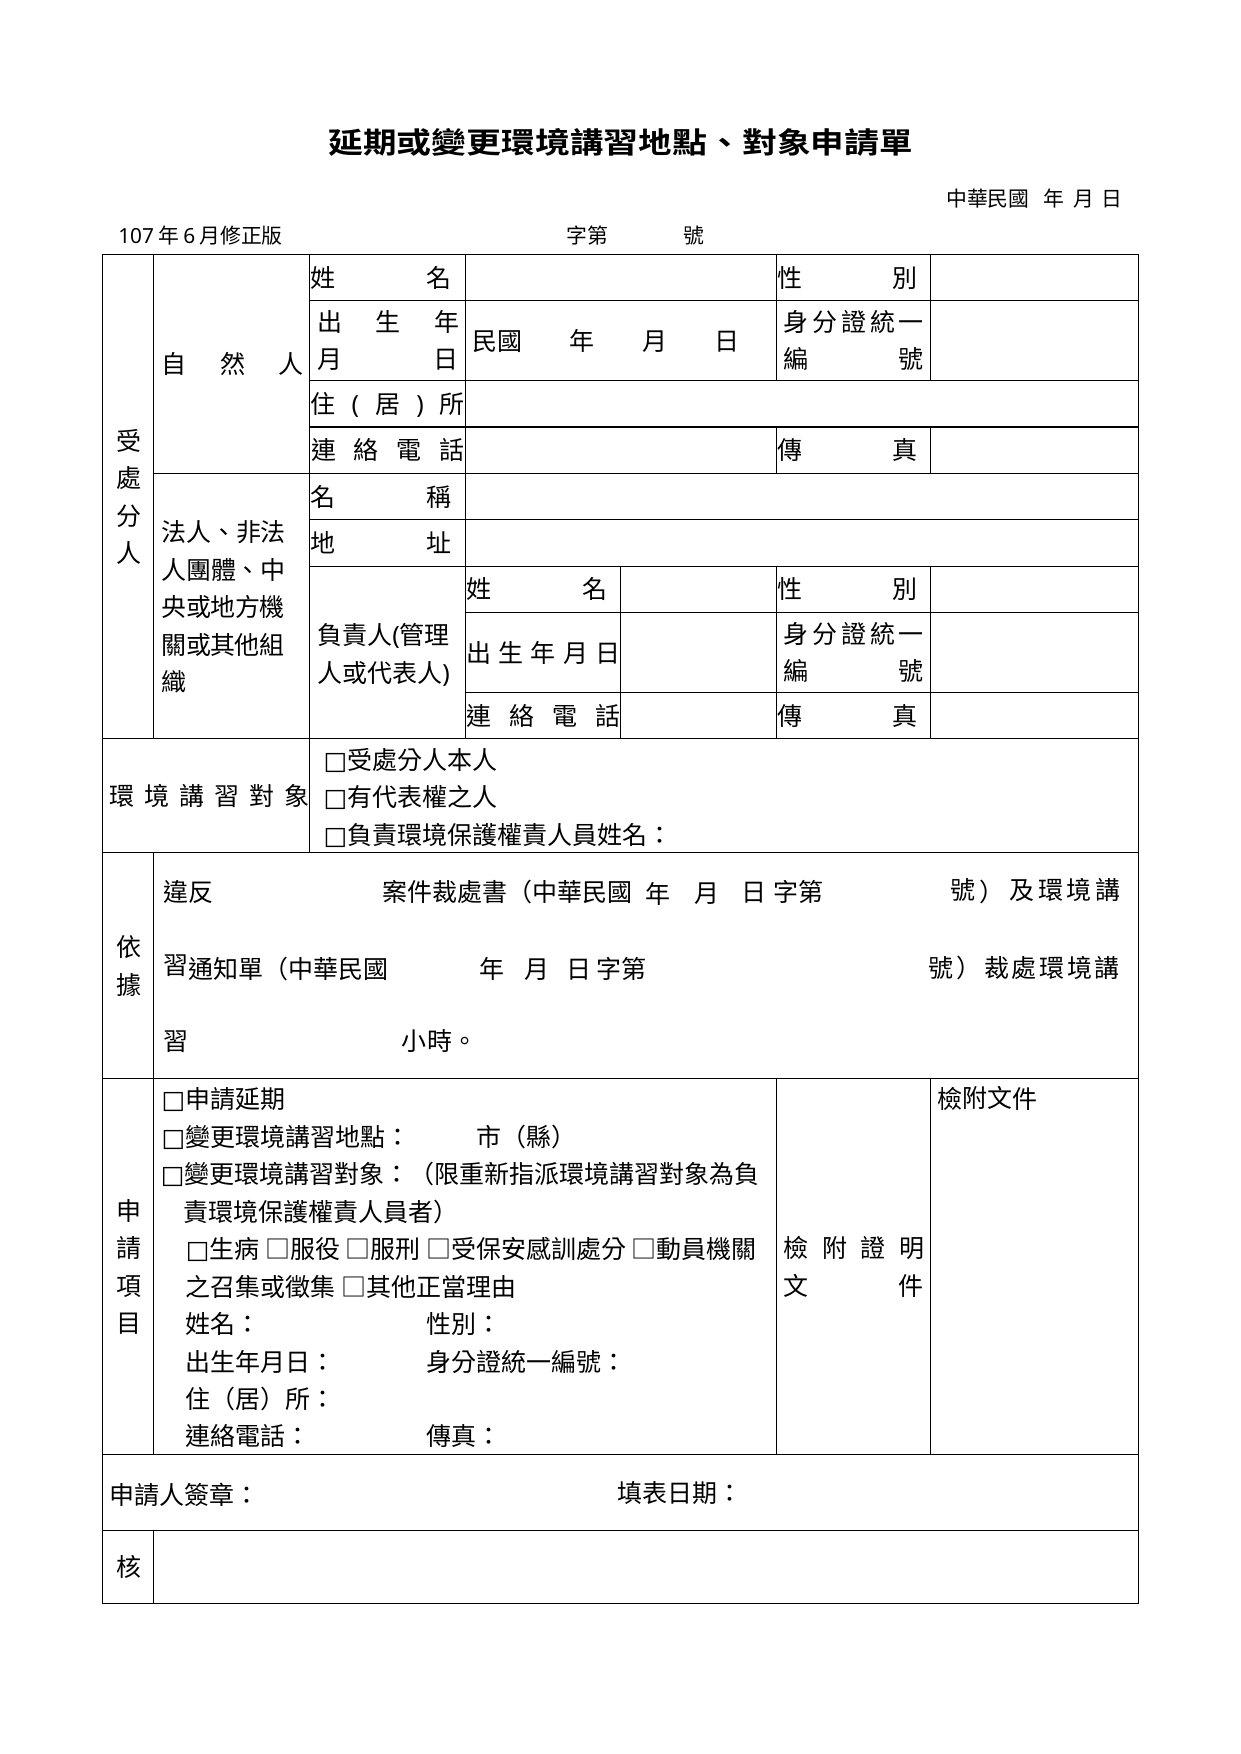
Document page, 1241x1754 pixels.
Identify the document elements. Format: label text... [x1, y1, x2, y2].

table_cell 環境講習對象 [103, 739, 309, 852]
table_cell 住(居)所 [310, 381, 465, 426]
table_cell 負責人(管理人或代表人) [310, 567, 465, 738]
table_cell [154, 1531, 1138, 1603]
table_cell [621, 613, 776, 692]
table_header 自 然 人 [154, 255, 309, 473]
table_header [931, 255, 1138, 300]
table_header 姓 名 [310, 255, 465, 300]
table_cell [931, 428, 1138, 473]
table_cell □受處分人本人 □有代表權之人 □負責環境保護權責人員姓名： [310, 739, 1138, 852]
table_cell 法人、非法人團體、中央或地方機關或其他組織 [154, 474, 309, 738]
table_cell 申請項目 [103, 1079, 153, 1454]
table_header 受處分人 [103, 255, 153, 738]
table_cell [466, 474, 1138, 519]
table_cell [621, 693, 776, 738]
table_cell 傳 真 [777, 693, 930, 738]
table_cell 性 別 [777, 567, 930, 612]
table_header 性 別 [777, 255, 930, 300]
text 延期或變更環境講習地點、對象申請單 [118, 104, 1122, 179]
table_cell □申請延期 □變更環境講習地點： 市（縣） □變更環境講習對象：（限重新指派環境講習對象為負責環境保護權責人員者） □生病 □服役 □服刑 □受保安感訓處分 □動員機關之召集或徵集 □其他正當理由 姓名： 性別： 出生年月日： 身分證統一編號： 住（居）所： 連絡電話： 傳真： [154, 1079, 776, 1454]
table_cell 名 稱 [310, 474, 465, 519]
table_cell 出 生 年 月 日 [310, 301, 465, 380]
table_cell 地 址 [310, 520, 465, 566]
table_cell 民國 年 月 日 [466, 301, 776, 380]
table_cell 依據 [103, 853, 153, 1078]
table_header [466, 255, 776, 300]
table_cell 出生年月日 [466, 613, 620, 692]
table_cell 檢附證明 文 件 [777, 1079, 930, 1454]
table_cell 身分證統一編號 [777, 613, 930, 692]
table_cell [466, 381, 1138, 426]
table_cell 違反 案件裁處書（中華民國 年 月 日 字第 號）及環境講習通知單（中華民國 年 月 日 字第 號）裁處環境講習 小時。 [154, 853, 1138, 1078]
text 107年6月修正版 字第 號 [118, 216, 1122, 254]
text 中華民國 年 月 日 [118, 179, 1122, 216]
table_cell 姓 名 [466, 567, 620, 612]
table_cell 核復意見 [103, 1531, 153, 1603]
table_cell [466, 520, 1138, 566]
table_cell [931, 301, 1138, 380]
table_cell [466, 428, 776, 473]
table_cell [621, 567, 776, 612]
table_cell [931, 567, 1138, 612]
table_cell 檢附文件 [931, 1079, 1138, 1454]
table_cell [931, 613, 1138, 692]
table_cell 連絡電話 [310, 428, 465, 473]
table_cell 申請人簽章： 填表日期： [103, 1455, 1138, 1530]
table_cell 傳 真 [777, 428, 930, 473]
table_cell 連絡電話 [466, 693, 620, 738]
table_cell [931, 693, 1138, 738]
table_cell 身分證統一編號 [777, 301, 930, 380]
